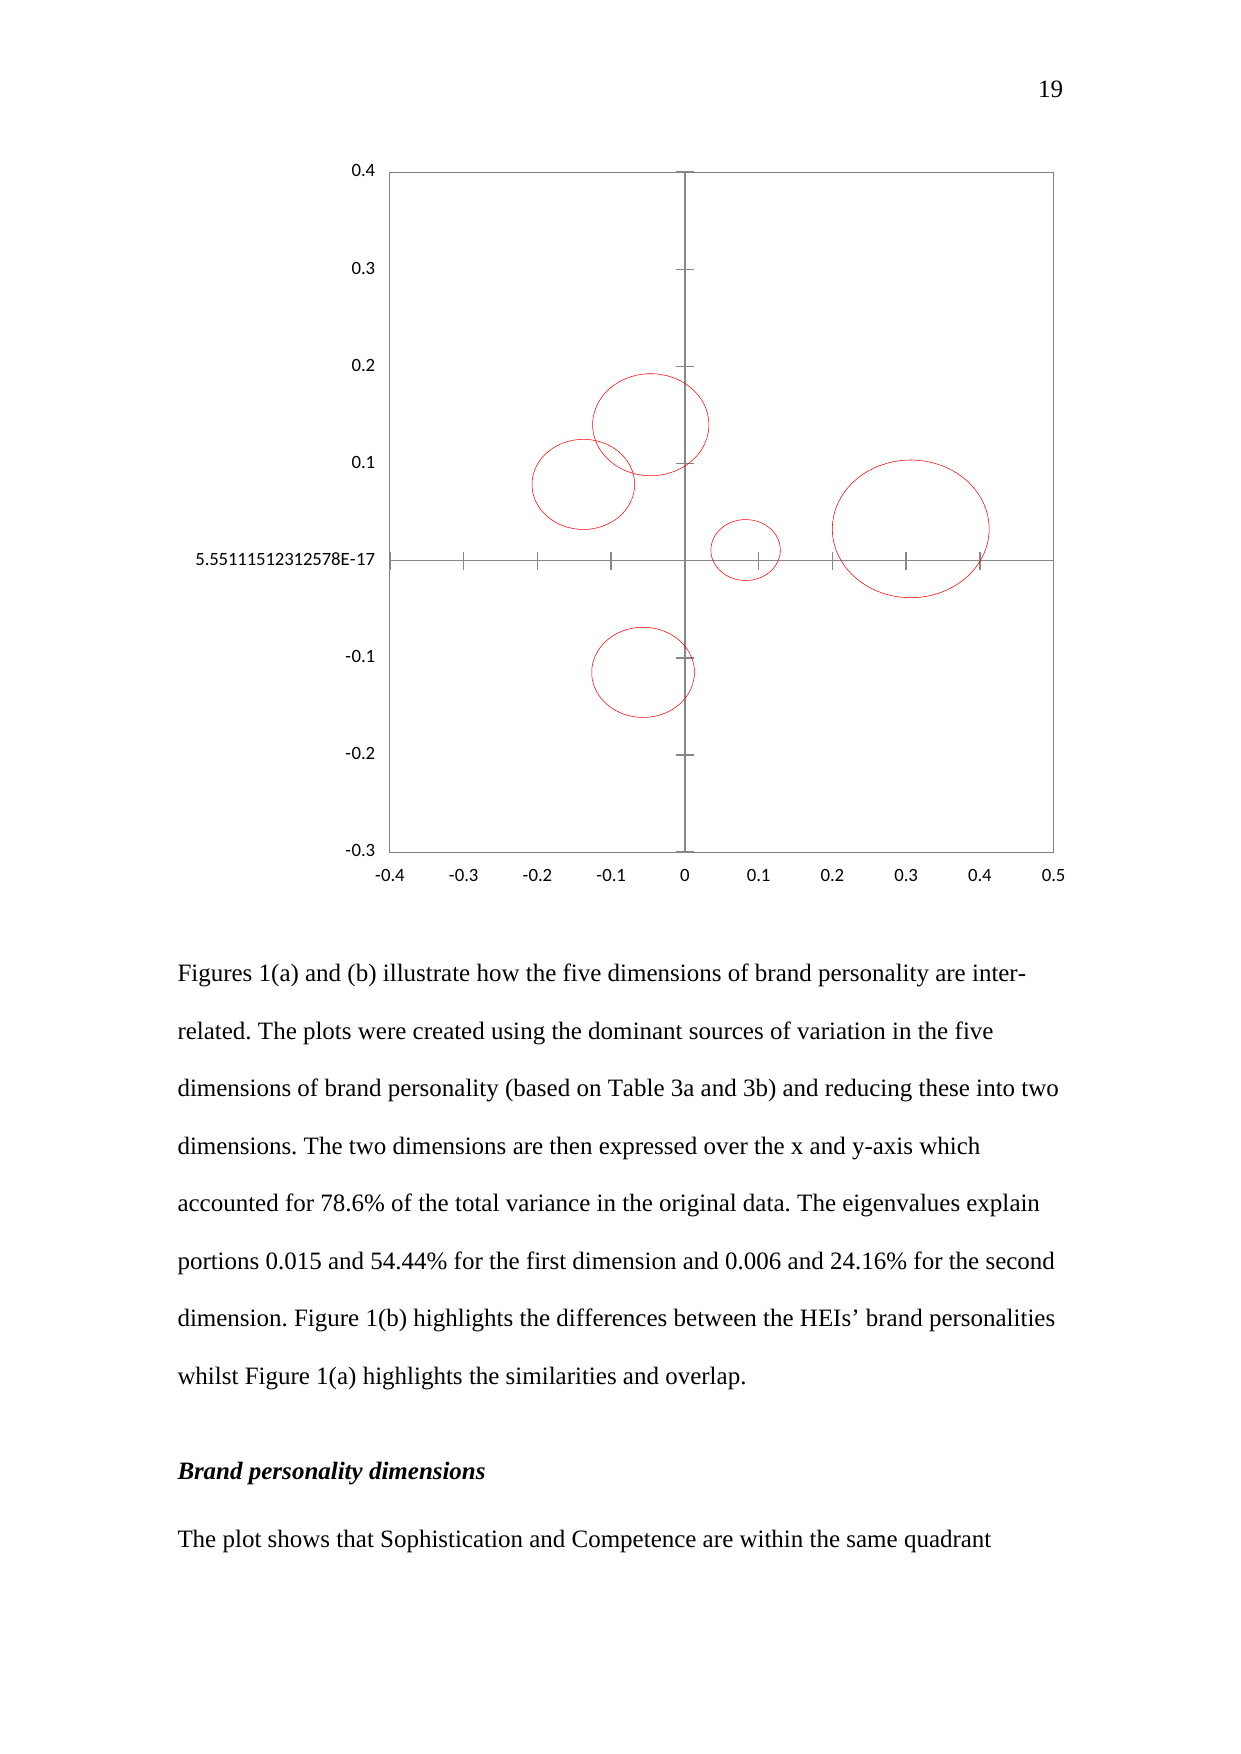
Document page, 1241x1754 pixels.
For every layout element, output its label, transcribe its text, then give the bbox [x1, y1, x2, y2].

text Figures 1(a) and (b) illustrate how the five dimensions of brand personality are inter-related. The plots were created using the dominant sources of variation in the five dimensions of brand personality (based on Table 3a and 3b) and reducing these into two dimensions. The two dimensions are then expressed over the x and y-axis which accounted for 78.6% of the total variance in the original data. The eigenvalues explain portions 0.015 and 54.44% for the first dimension and 0.006 and 24.16% for the second dimension. Figure 1(b) highlights the differences between the HEIs’ brand personalities whilst Figure 1(a) highlights the similarities and overlap. [177, 958, 1063, 1390]
subtitle Brand personality dimensions [177, 1456, 1004, 1485]
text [177, 1524, 1063, 1553]
